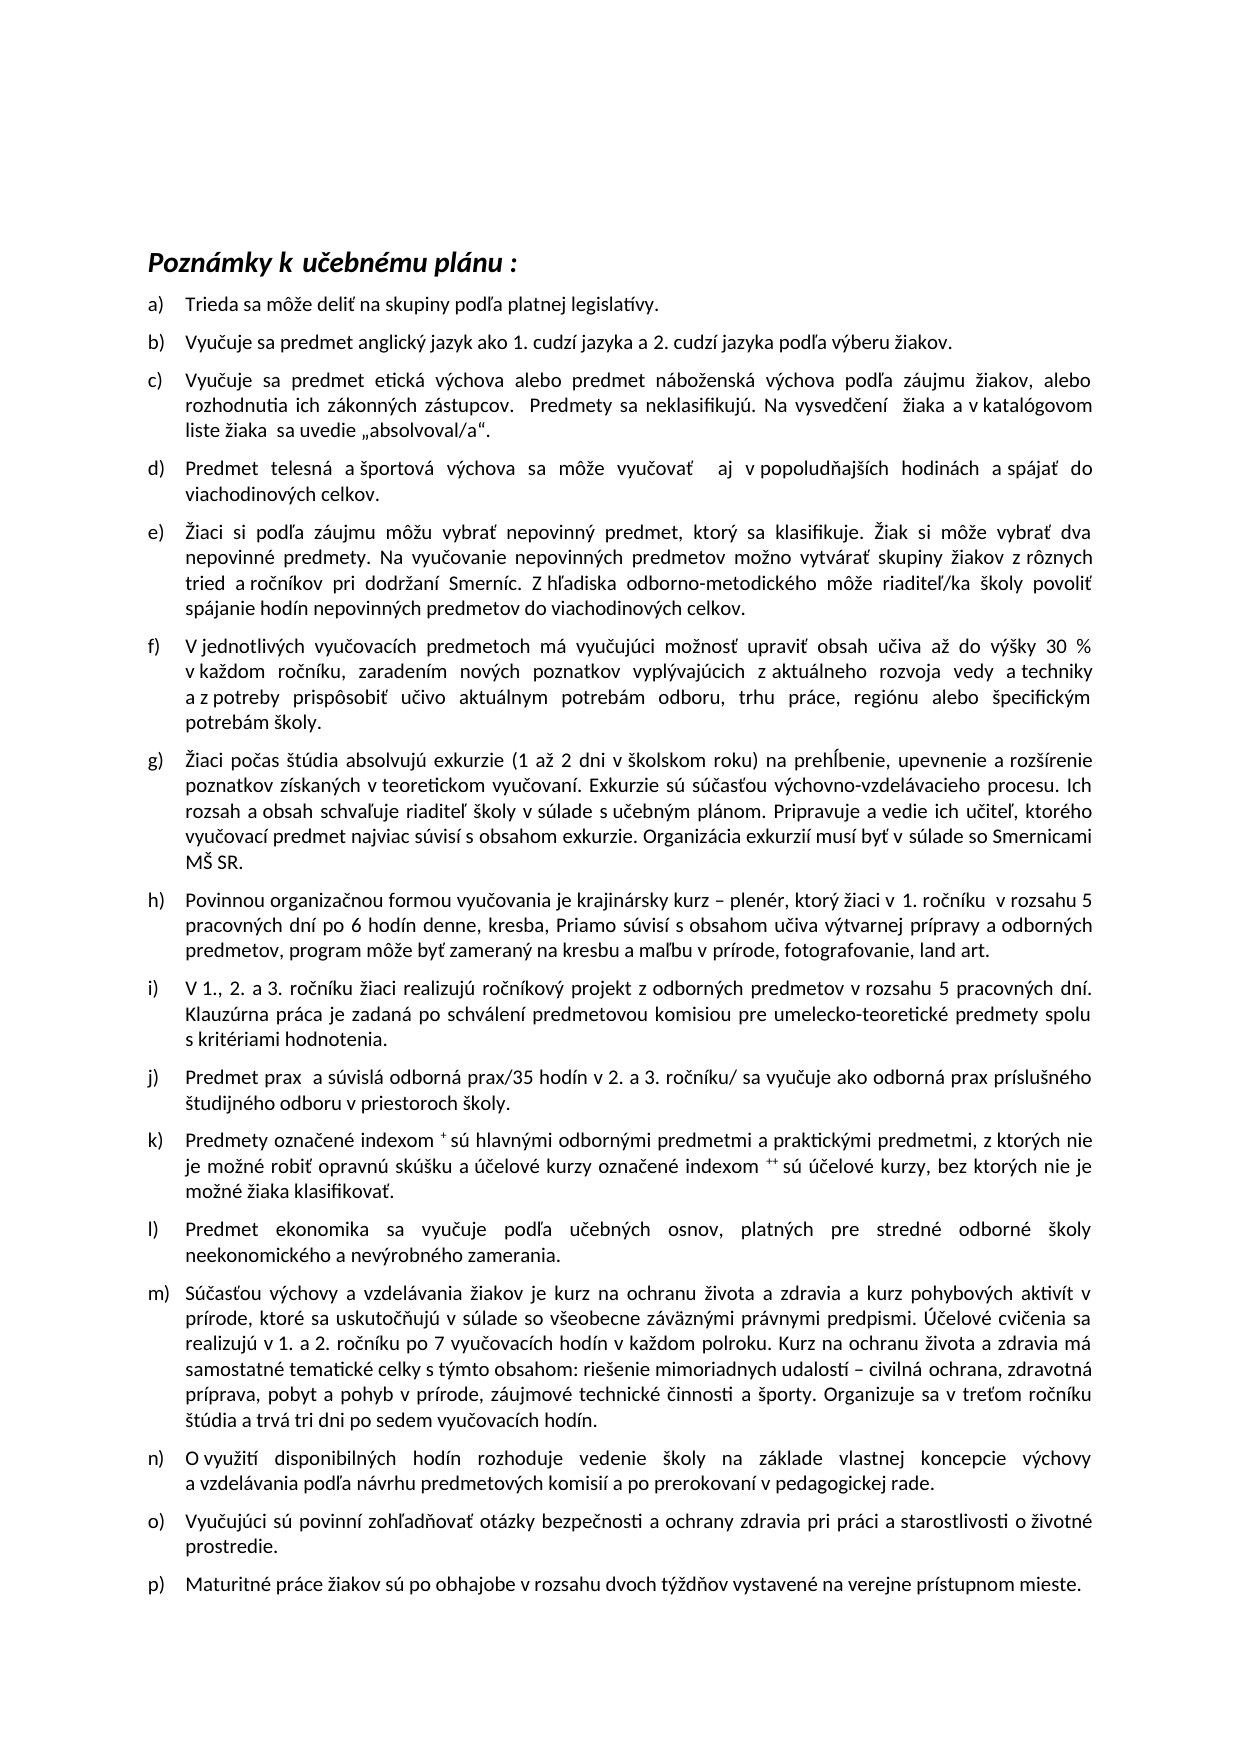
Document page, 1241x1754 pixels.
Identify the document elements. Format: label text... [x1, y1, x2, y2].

list Žiaci počas štúdia absolvujú exkurzie (1 až 2 dni v školskom roku) na prehĺbenie, upevnenie a rozšírenie poznatkov získaných v teoretickom vyučovaní. Exkurzie sú súčasťou výchovno-vzdelávacieho procesu. Ich rozsah a obsah schvaľuje riaditeľ školy v súlade s učebným plánom. Pripravuje a vedie ich učiteľ, ktorého vyučovací predmet najviac súvisí s obsahom exkurzie. Organizácia exkurzií musí byť v súlade so Smernicami MŠ SR. [148, 747, 1093, 874]
list V jednotlivých vyučovacích predmetoch má vyučujúci možnosť upraviť obsah učiva až do výšky 30 % v každom ročníku, zaradením nových poznatkov vyplývajúcich z aktuálneho rozvoja vedy a techniky a z potreby prispôsobiť učivo aktuálnym potrebám odboru, trhu práce, regiónu alebo špecifickým potrebám školy. [148, 633, 1093, 735]
list V 1., 2. a 3. ročníku žiaci realizujú ročníkový projekt z odborných predmetov v rozsahu 5 pracovných dní. Klauzúrna práca je zadaná po schválení predmetovou komisiou pre umelecko-teoretické predmety spolu s kritériami hodnotenia. [148, 976, 1093, 1052]
subtitle Poznámky k učebnému plánu : [148, 244, 1093, 279]
list Povinnou organizačnou formou vyučovania je krajinársky kurz – plenér, ktorý žiaci v 1. ročníku v rozsahu 5 pracovných dní po 6 hodín denne, kresba, Priamo súvisí s obsahom učiva výtvarnej prípravy a odborných predmetov, program môže byť zameraný na kresbu a maľbu v prírode, fotografovanie, land art. [148, 887, 1093, 963]
list Vyučuje sa predmet etická výchova alebo predmet náboženská výchova podľa záujmu žiakov, alebo rozhodnutia ich zákonných zástupcov. Predmety sa neklasifikujú. Na vysvedčení žiaka a v katalógovom liste žiaka sa uvedie „absolvoval/a“. [148, 367, 1093, 443]
list Maturitné práce žiakov sú po obhajobe v rozsahu dvoch týždňov vystavené na verejne prístupnom mieste. [148, 1571, 1093, 1597]
list Predmet ekonomika sa vyučuje podľa učebných osnov, platných pre stredné odborné školy neekonomického a nevýrobného zamerania. [148, 1216, 1093, 1267]
list Vyučuje sa predmet anglický jazyk ako 1. cudzí jazyka a 2. cudzí jazyka podľa výberu žiakov. [148, 329, 1093, 354]
list Žiaci si podľa záujmu môžu vybrať nepovinný predmet, ktorý sa klasifikuje. Žiak si môže vybrať dva nepovinné predmety. Na vyučovanie nepovinných predmetov možno vytvárať skupiny žiakov z rôznych tried a ročníkov pri dodržaní Smerníc. Z hľadiska odborno-metodického môže riaditeľ/ka školy povoliť spájanie hodín nepovinných predmetov do viachodinových celkov. [148, 519, 1093, 621]
list Predmet prax a súvislá odborná prax/35 hodín v 2. a 3. ročníku/ sa vyučuje ako odborná prax príslušného študijného odboru v priestoroch školy. [148, 1064, 1093, 1115]
list Vyučujúci sú povinní zohľadňovať otázky bezpečnosti a ochrany zdravia pri práci a starostlivosti o životné prostredie. [148, 1508, 1093, 1559]
list Predmety označené indexom + sú hlavnými odbornými predmetmi a praktickými predmetmi, z ktorých nie je možné robiť opravnú skúšku a účelové kurzy označené indexom ++ sú účelové kurzy, bez ktorých nie je možné žiaka klasifikovať. [148, 1128, 1093, 1204]
list Súčasťou výchovy a vzdelávania žiakov je kurz na ochranu života a zdravia a kurz pohybových aktivít v prírode, ktoré sa uskutočňujú v súlade so všeobecne záväznými právnymi predpismi. Účelové cvičenia sa realizujú v 1. a 2. ročníku po 7 vyučovacích hodín v každom polroku. Kurz na ochranu života a zdravia má samostatné tematické celky s týmto obsahom: riešenie mimoriadnych udalostí – civilná ochrana, zdravotná príprava, pobyt a pohyb v prírode, záujmové technické činnosti a športy. Organizuje sa v treťom ročníku štúdia a trvá tri dni po sedem vyučovacích hodín. [148, 1280, 1093, 1432]
list O využití disponibilných hodín rozhoduje vedenie školy na základe vlastnej koncepcie výchovy a vzdelávania podľa návrhu predmetových komisií a po prerokovaní v pedagogickej rade. [148, 1445, 1093, 1496]
list Trieda sa môže deliť na skupiny podľa platnej legislatívy. [148, 291, 1093, 316]
list Predmet telesná a športová výchova sa môže vyučovať aj v popoludňajších hodinách a spájať do viachodinových celkov. [148, 456, 1093, 506]
